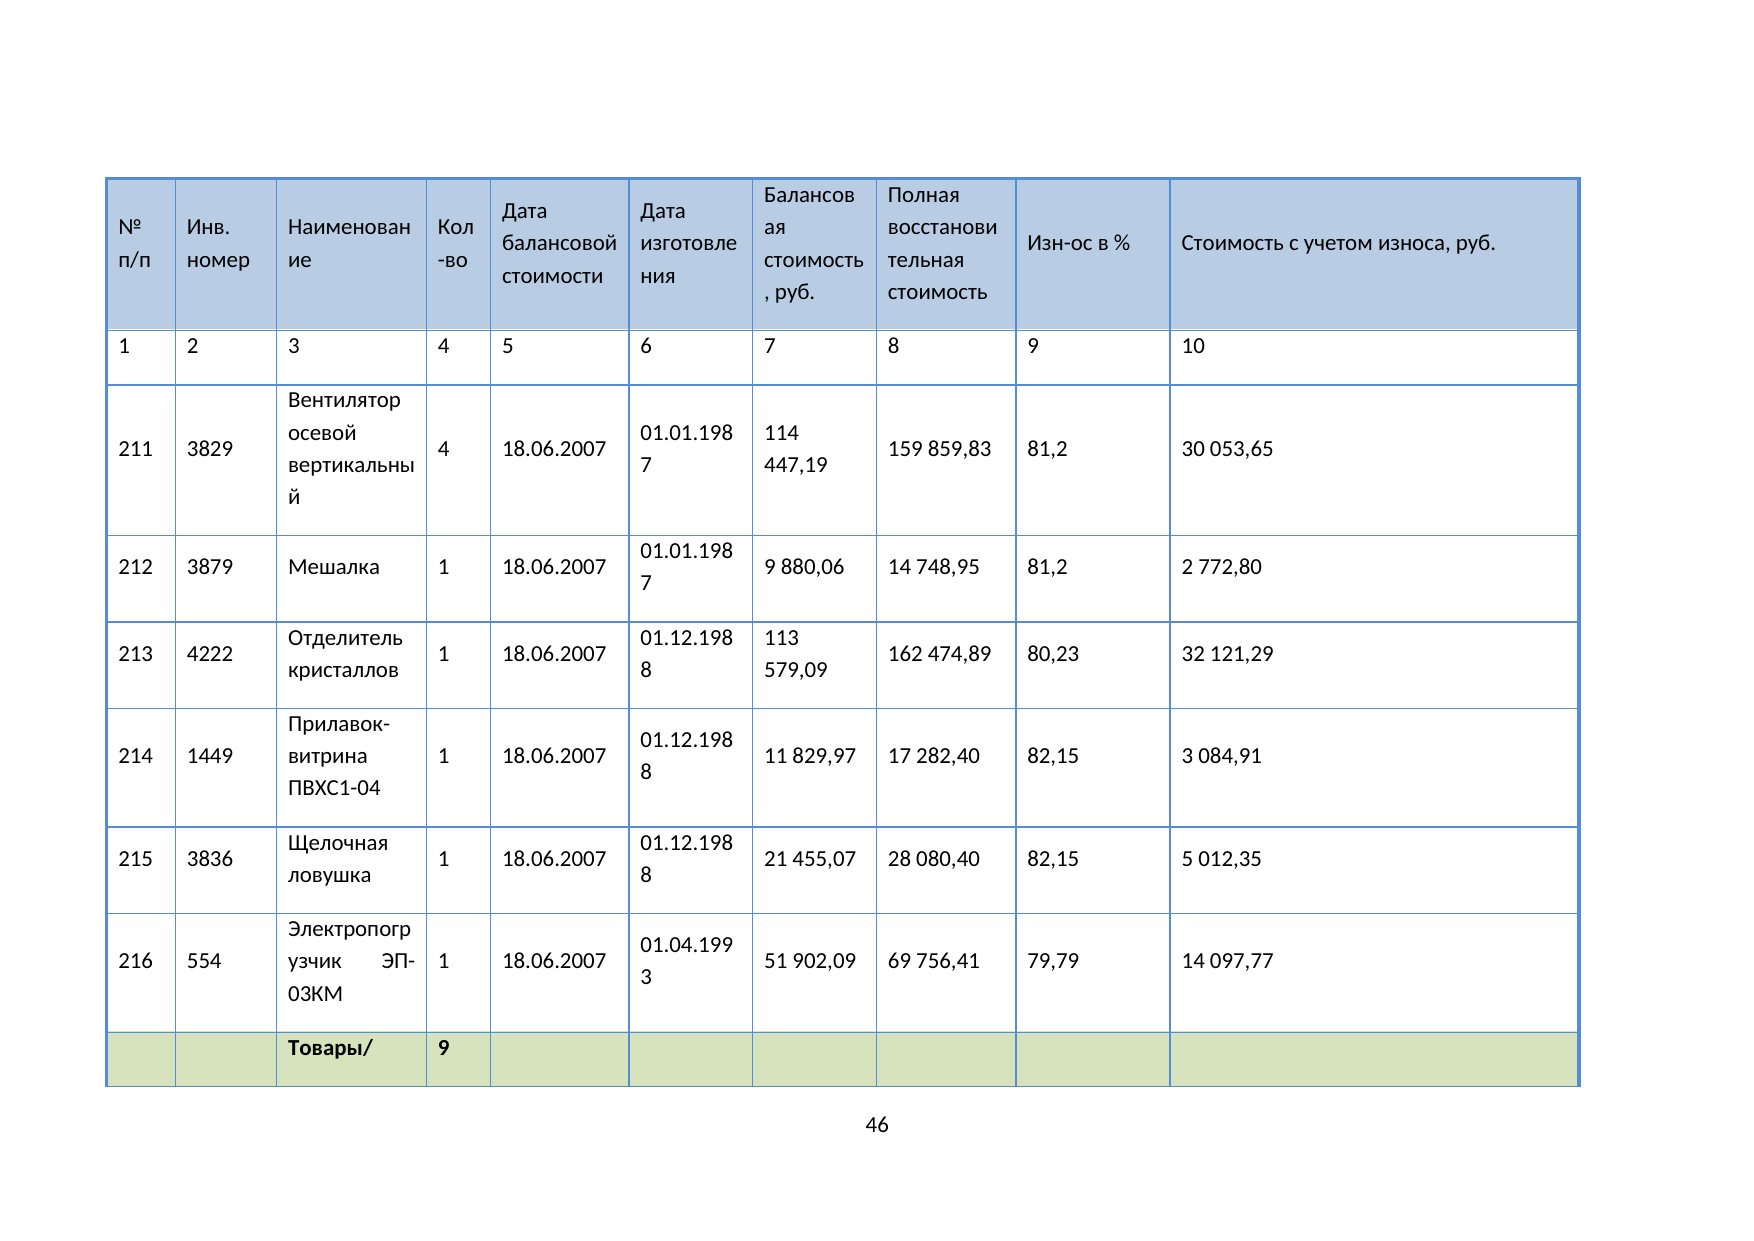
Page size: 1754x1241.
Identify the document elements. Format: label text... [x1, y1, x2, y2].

table_cell 9 880,06 [753, 536, 876, 621]
table_cell 4222 [176, 623, 276, 708]
table_cell 01.01.1987 [630, 386, 752, 535]
table_cell 1 [427, 709, 490, 826]
table_cell 21 455,07 [753, 828, 876, 913]
table_cell 3829 [176, 386, 276, 535]
table_cell 01.12.1988 [630, 709, 752, 826]
table_cell 18.06.2007 [491, 623, 628, 708]
table_cell 5 012,35 [1171, 828, 1577, 913]
table_header Кол-во [427, 180, 490, 329]
table_cell 1 [427, 536, 490, 621]
table_header Полная восстановительная стоимость [877, 180, 1015, 329]
table_cell 79,79 [1017, 914, 1169, 1031]
table_cell 8 [877, 331, 1015, 384]
table_cell 212 [108, 536, 175, 621]
table_cell [491, 1033, 628, 1086]
table_cell 216 [108, 914, 175, 1031]
table_cell Отделитель кристаллов [277, 623, 426, 708]
table_cell 215 [108, 828, 175, 913]
table_cell 51 902,09 [753, 914, 876, 1031]
table_cell 1 [108, 331, 175, 384]
table_cell 162 474,89 [877, 623, 1015, 708]
table_header Стоимость с учетом износа, руб. [1171, 180, 1577, 329]
table_cell 6 [630, 331, 752, 384]
table_cell 3 084,91 [1171, 709, 1577, 826]
table_cell 7 [753, 331, 876, 384]
table_cell 1 [427, 623, 490, 708]
table_cell 4 [427, 386, 490, 535]
table_cell 69 756,41 [877, 914, 1015, 1031]
table_cell [753, 1033, 876, 1086]
table_cell 17 282,40 [877, 709, 1015, 826]
table_header Инв. номер [176, 180, 276, 329]
table_cell 01.12.1988 [630, 623, 752, 708]
table_cell 1 [427, 828, 490, 913]
table_cell 28 080,40 [877, 828, 1015, 913]
table_cell 3879 [176, 536, 276, 621]
table_cell 18.06.2007 [491, 828, 628, 913]
table_cell 14 097,77 [1171, 914, 1577, 1031]
table_cell 113 579,09 [753, 623, 876, 708]
table_cell [176, 1033, 276, 1086]
table_cell 32 121,29 [1171, 623, 1577, 708]
table_cell 554 [176, 914, 276, 1031]
table_cell 18.06.2007 [491, 536, 628, 621]
table_cell [1017, 1033, 1169, 1086]
table_cell Прилавок-витрина ПВХС1-04 [277, 709, 426, 826]
table_cell 2 772,80 [1171, 536, 1577, 621]
table_cell 5 [491, 331, 628, 384]
table_cell 01.01.1987 [630, 536, 752, 621]
table_cell 01.04.1993 [630, 914, 752, 1031]
table_cell [630, 1033, 752, 1086]
table_cell 1 [427, 914, 490, 1031]
table_header Наименование [277, 180, 426, 329]
table_cell 81,2 [1017, 386, 1169, 535]
table_cell [108, 1033, 175, 1086]
table_cell 11 829,97 [753, 709, 876, 826]
table_cell 3836 [176, 828, 276, 913]
table_cell Товары/КВЦ/ [277, 1033, 426, 1086]
table_header Балансовая стоимость, руб. [753, 180, 876, 329]
table_cell [877, 1033, 1015, 1086]
table_cell Щелочная ловушка [277, 828, 426, 913]
table_cell 1449 [176, 709, 276, 826]
table_header Дата изготовления [630, 180, 752, 329]
table_cell 82,15 [1017, 828, 1169, 913]
table_header № п/п [108, 180, 175, 329]
table_cell 211 [108, 386, 175, 535]
table_cell 18.06.2007 [491, 386, 628, 535]
table_cell Электропогрузчик ЭП-03КМ [277, 914, 426, 1031]
table_cell [1171, 1033, 1577, 1086]
table_cell 14 748,95 [877, 536, 1015, 621]
table_cell 18.06.2007 [491, 709, 628, 826]
table_cell Вентилятор осевой вертикальный [277, 386, 426, 535]
table_cell 18.06.2007 [491, 914, 628, 1031]
table_cell 114 447,19 [753, 386, 876, 535]
table_cell 159 859,83 [877, 386, 1015, 535]
table_cell 10 [1171, 331, 1577, 384]
table_header Дата балансовой стоимости [491, 180, 628, 329]
table_cell 2 [176, 331, 276, 384]
table_cell 01.12.1988 [630, 828, 752, 913]
table_cell 81,2 [1017, 536, 1169, 621]
table_cell 82,15 [1017, 709, 1169, 826]
table_cell 80,23 [1017, 623, 1169, 708]
table_cell 30 053,65 [1171, 386, 1577, 535]
table_cell Мешалка [277, 536, 426, 621]
table_cell 9 [427, 1033, 490, 1086]
table_header Изн-ос в % [1017, 180, 1169, 329]
table_cell 213 [108, 623, 175, 708]
table_cell 9 [1017, 331, 1169, 384]
table_cell 214 [108, 709, 175, 826]
table_cell 4 [427, 331, 490, 384]
table_cell 3 [277, 331, 426, 384]
